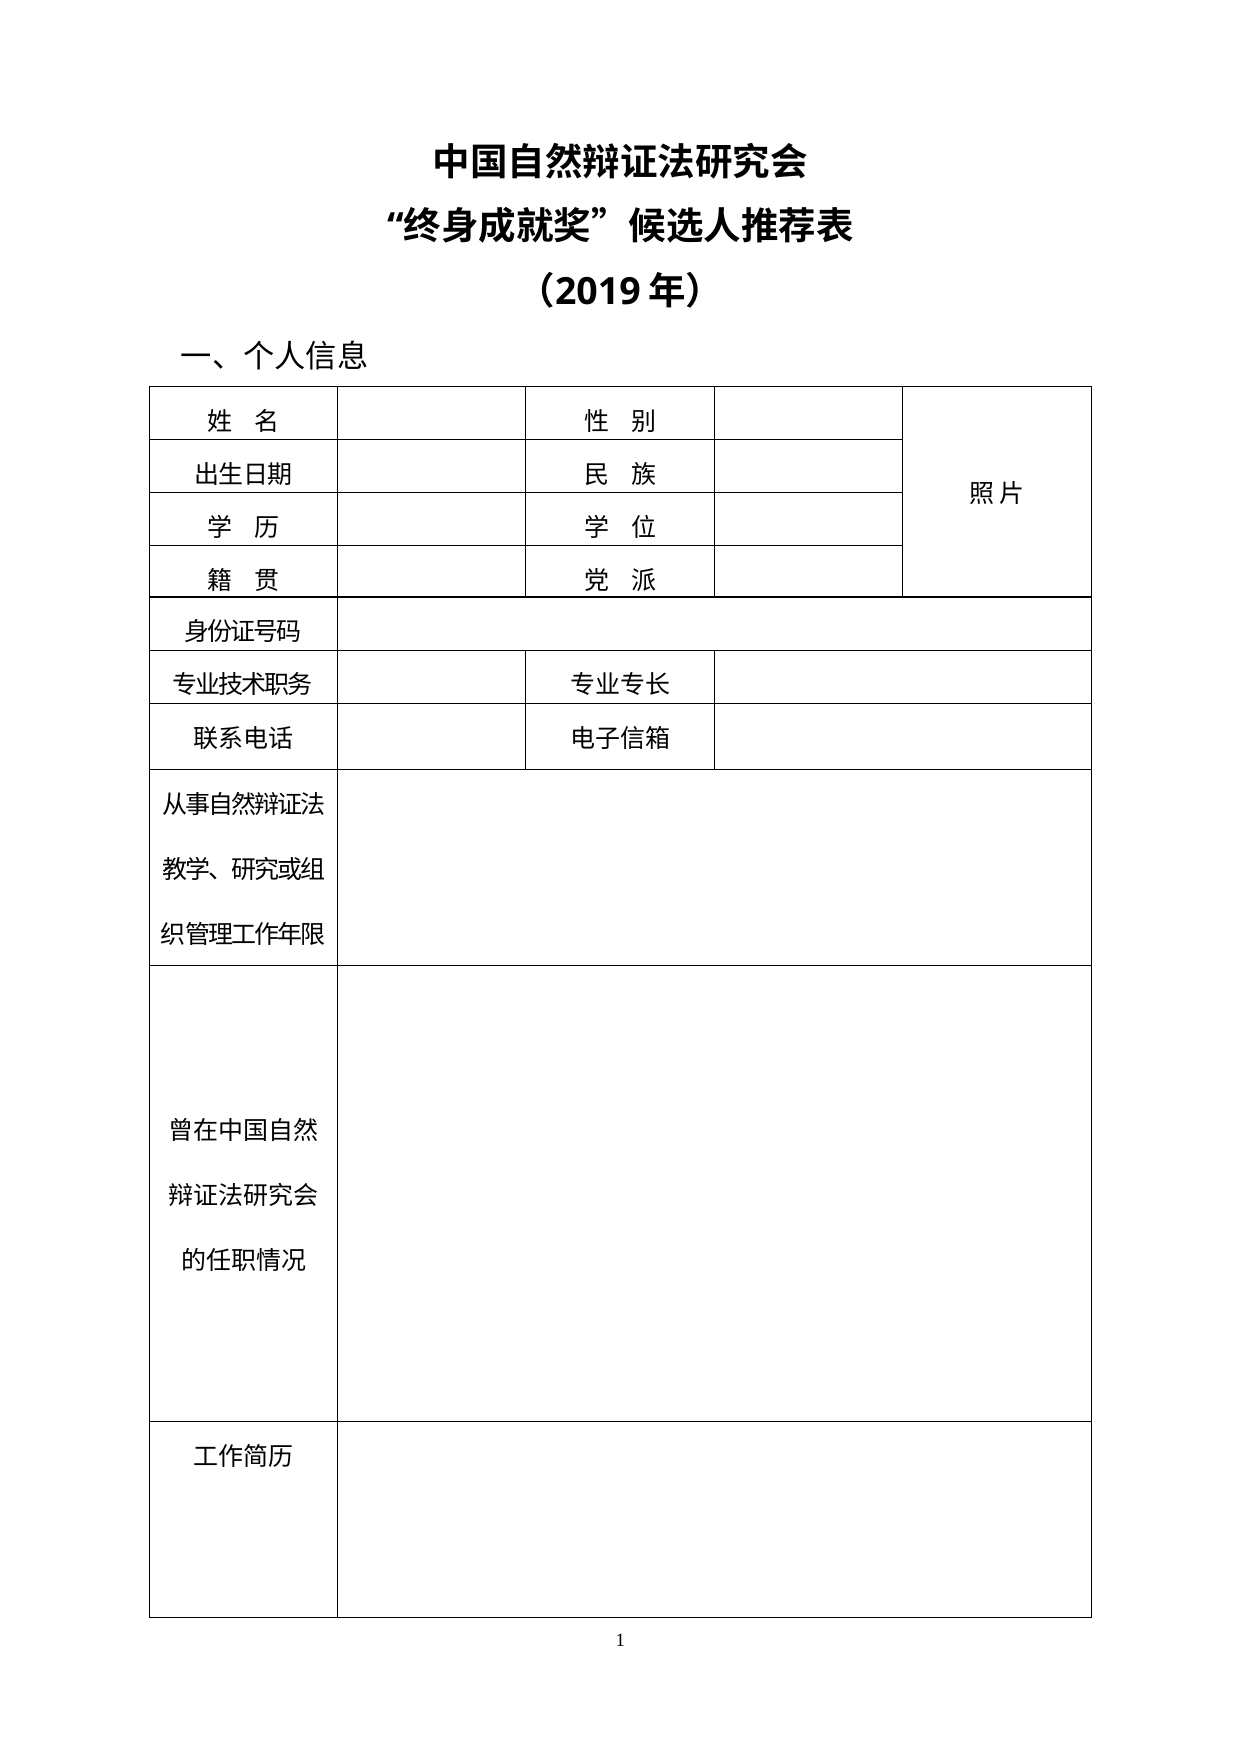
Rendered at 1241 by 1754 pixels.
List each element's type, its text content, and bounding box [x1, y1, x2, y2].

table_cell [715, 651, 1091, 703]
text 中国自然辩证法研究会 [118, 126, 1122, 191]
table_cell 曾在中国自然辩证法研究会的任职情况 [150, 966, 337, 1421]
text 一、个人信息 [118, 321, 1122, 386]
text “终身成就奖”候选人推荐表 [118, 191, 1122, 256]
table_cell [338, 1422, 1091, 1617]
table_cell 电子信箱 [526, 704, 714, 769]
table_cell 民 族 [526, 440, 714, 492]
table_cell [715, 704, 1091, 769]
table_cell [715, 546, 902, 596]
table_cell [338, 440, 525, 492]
table_header [715, 387, 902, 439]
table_cell [338, 546, 525, 596]
table_cell 学 位 [526, 493, 714, 545]
table_cell [715, 493, 902, 545]
table_cell [338, 493, 525, 545]
table_cell 学 历 [150, 493, 337, 545]
table_cell 籍 贯 [150, 546, 337, 596]
table_cell 从事自然辩证法教学、研究或组织管理工作年限 [150, 770, 337, 965]
table_cell [338, 598, 1091, 649]
table_cell 专业技术职务 [150, 651, 337, 703]
table_header 姓 名 [150, 387, 337, 439]
table_cell 联系电话 [150, 704, 337, 769]
table_header 性 别 [526, 387, 714, 439]
table_cell 出生日期 [150, 440, 337, 492]
table_cell [715, 440, 902, 492]
table_cell [338, 770, 1091, 965]
table_cell [338, 651, 525, 703]
table_cell [338, 704, 525, 769]
table_cell 身份证号码 [150, 598, 337, 649]
text （2019年） [118, 256, 1122, 321]
table_header 照 片 [903, 387, 1091, 596]
table_cell 党 派 [526, 546, 714, 596]
table_cell 工作简历 [150, 1422, 337, 1617]
table_cell 专业专长 [526, 651, 714, 703]
table_cell [338, 966, 1091, 1421]
table_header [338, 387, 525, 439]
